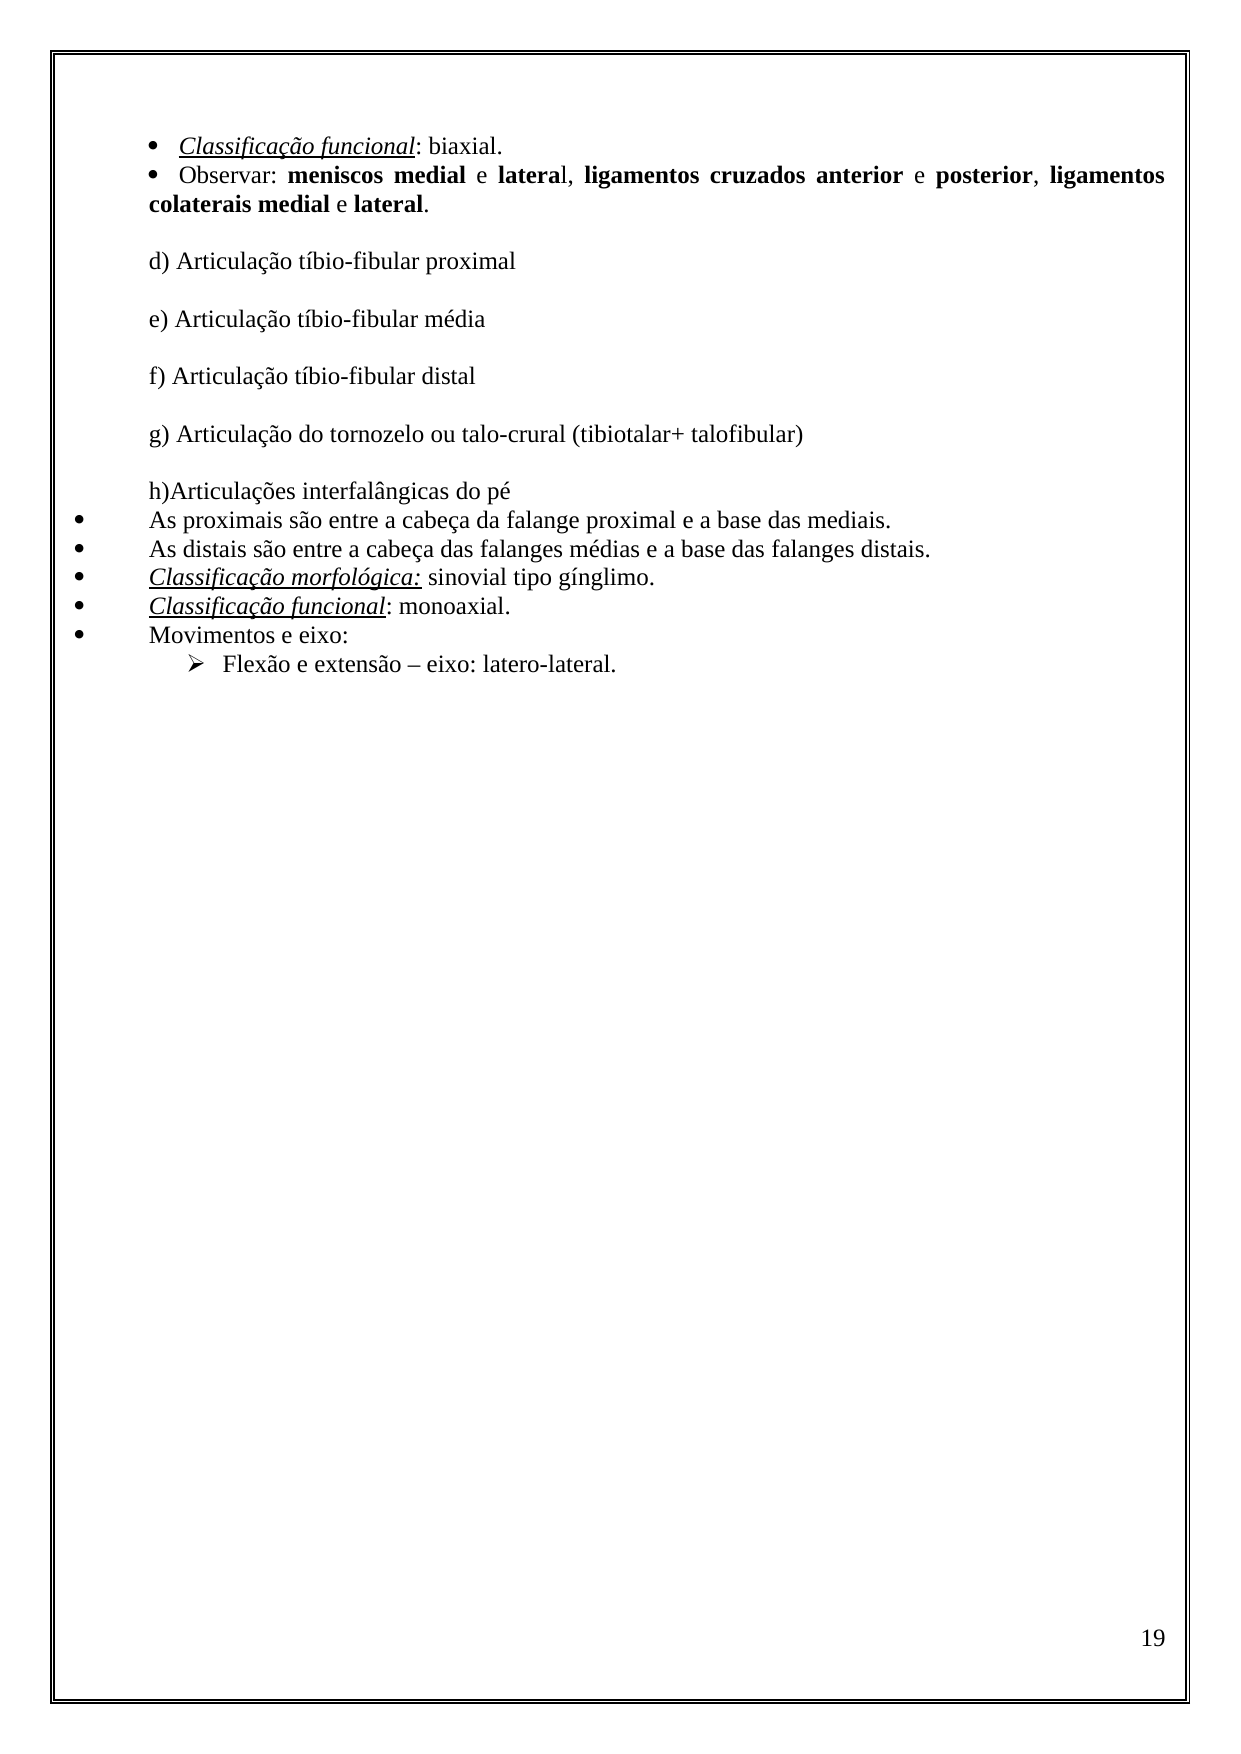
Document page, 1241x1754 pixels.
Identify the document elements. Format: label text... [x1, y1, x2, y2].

text d) Articulação tíbio-fibular proximal [75, 246, 1165, 275]
list Classificação funcional: biaxial. [149, 131, 1165, 160]
text g) Articulação do tornozelo ou talo-crural (tibiotalar+ talofibular) [75, 419, 1165, 447]
list As distais são entre a cabeça das falanges médias e a base das falanges distais. [75, 534, 1165, 562]
list Observar: meniscos medial e lateral, ligamentos cruzados anterior e posterior, ligamentos colaterais medial e lateral. [149, 160, 1165, 217]
text e) Articulação tíbio-fibular média [75, 304, 1165, 332]
list Classificação morfológica: sinovial tipo gínglimo. [75, 562, 1165, 591]
text f) Articulação tíbio-fibular distal [75, 361, 1165, 390]
list Flexão e extensão – eixo: latero-lateral. [186, 649, 1165, 677]
list As proximais são entre a cabeça da falange proximal e a base das mediais. [75, 505, 1165, 534]
text h)Articulações interfalângicas do pé [75, 476, 1165, 505]
list Movimentos e eixo: [75, 620, 1165, 649]
list Classificação funcional: monoaxial. [75, 591, 1165, 620]
